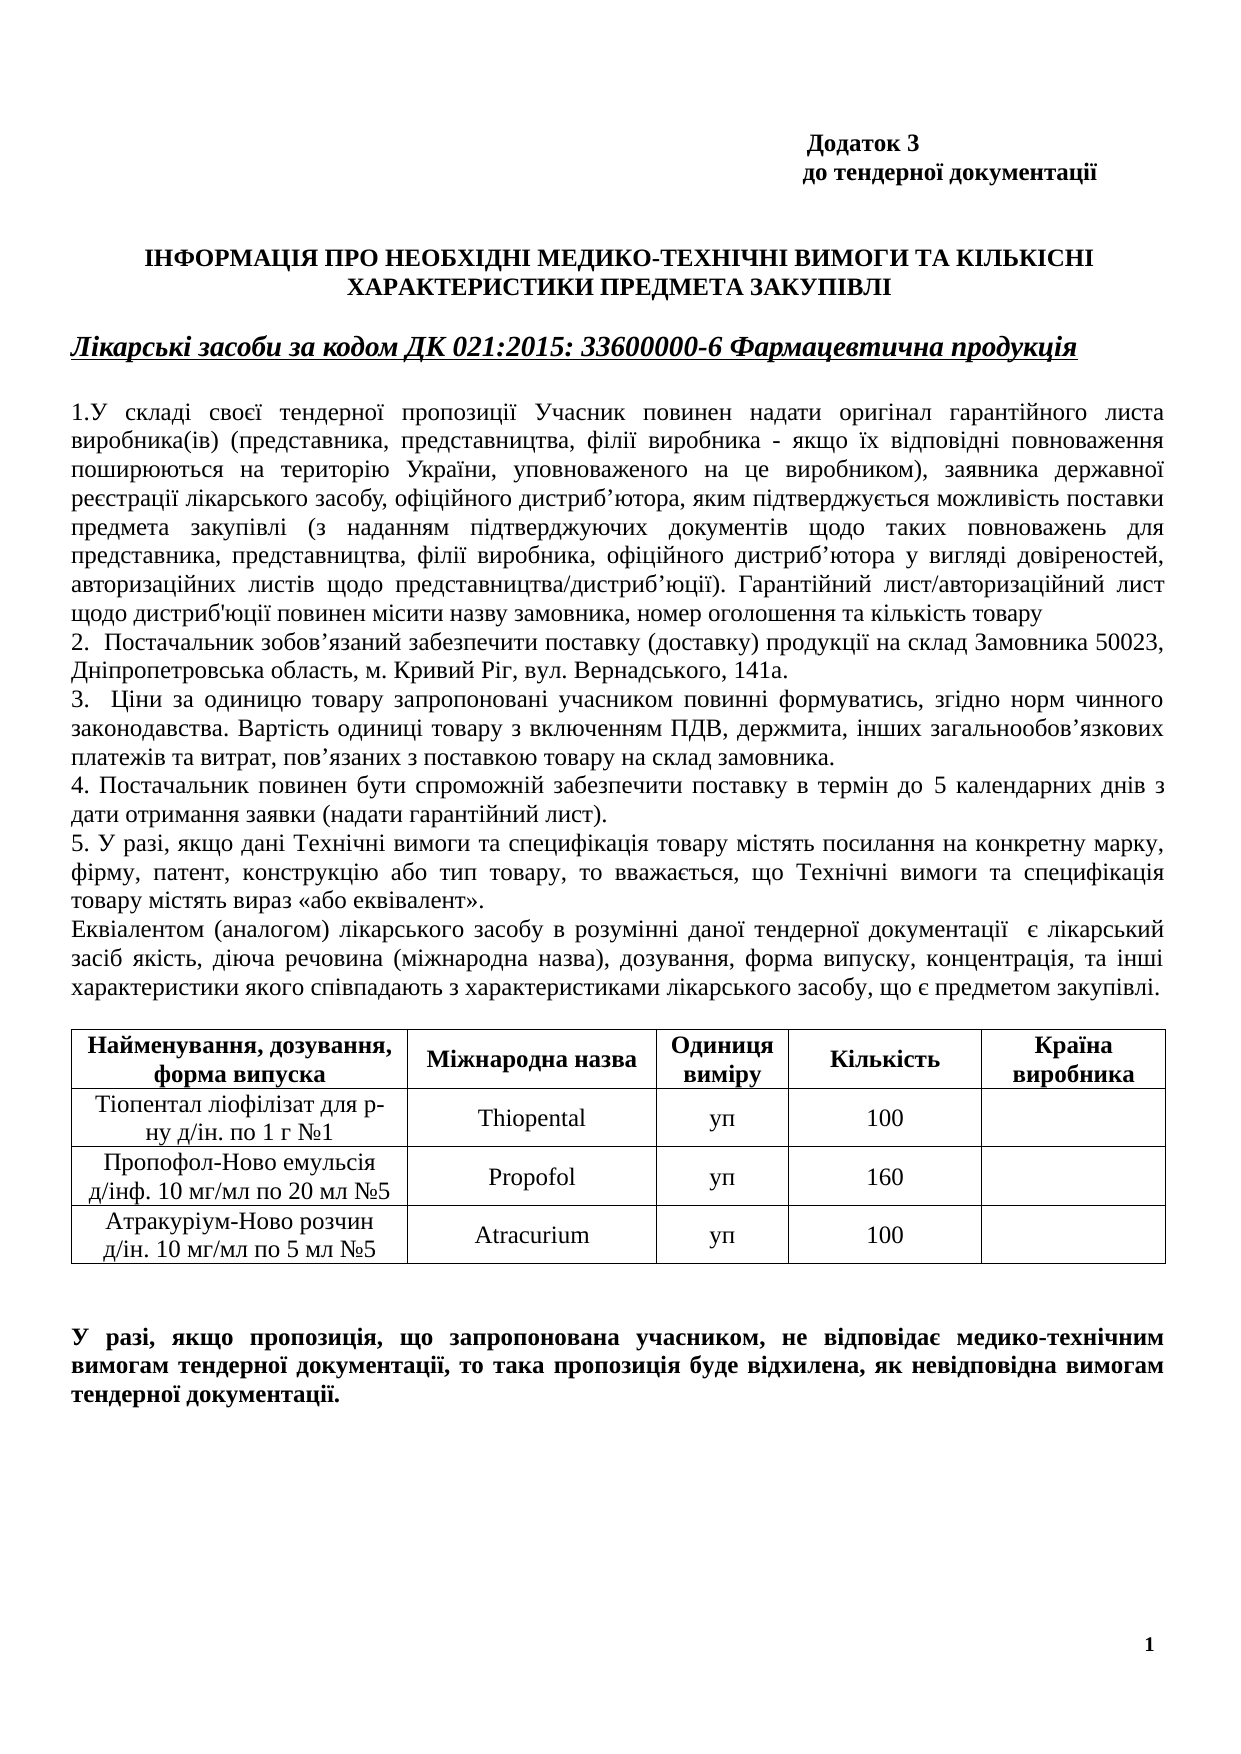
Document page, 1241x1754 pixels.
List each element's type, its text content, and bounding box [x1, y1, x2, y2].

table_header Країна виробника [982, 1030, 1165, 1088]
text Еквіалентом (аналогом) лікарського засобу в розумінні даної тендерної документації є лікарський засіб якість, діюча речовина (міжнародна назва), дозування, форма випуску, концентрація, та інші характеристики якого співпадають з характеристиками лікарського засобу, що є предметом закупівлі. [71, 914, 1165, 1000]
table_header Найменування, дозування, форма випуска [72, 1030, 407, 1088]
text до тендерної документації [71, 157, 1168, 186]
text Лікарські засоби за кодом ДК 021:2015: 33600000-6 Фармацевтична продукція [71, 329, 1165, 363]
table_cell 160 [789, 1147, 981, 1205]
table_cell уп [657, 1206, 788, 1263]
text 2. Постачальник зобов’язаний забезпечити поставку (доставку) продукції на склад Замовника 50023, Дніпропетровська область, м. Кривий Ріг, вул. Вернадського, 141а. [71, 627, 1165, 684]
text ХАРАКТЕРИСТИКИ ПРЕДМЕТА ЗАКУПІВЛІ [71, 272, 1168, 301]
table_cell уп [657, 1147, 788, 1205]
table_cell Thiopental [408, 1089, 656, 1146]
table_cell Propofol [408, 1147, 656, 1205]
text У разі, якщо пропозиція, що запропонована учасником, не відповідає медико-технічним вимогам тендерної документації, то така пропозиція буде відхилена, як невідповідна вимогам тендерної документації. [71, 1322, 1165, 1408]
text ІНФОРМАЦІЯ ПРО НЕОБХІДНІ МЕДИКО-ТЕХНІЧНІ ВИМОГИ ТА КІЛЬКІСНІ [71, 243, 1168, 272]
table_cell [982, 1206, 1165, 1263]
table_cell [982, 1089, 1165, 1146]
text 3. Ціни за одиницю товару запропоновані учасником повинні формуватись, згідно норм чинного законодавства. Вартість одиниці товару з включенням ПДВ, держмита, інших загальнообов’язкових платежів та витрат, пов’язаних з поставкою товару на склад замовника. [71, 684, 1165, 770]
table_cell Атракуріум-Ново розчин д/ін. 10 мг/мл по 5 мл №5 [72, 1206, 407, 1263]
text 1.У складі своєї тендерної пропозиції Учасник повинен надати оригінал гарантійного листа виробника(ів) (представника, представництва, філії виробника - якщо їх відповідні повноваження поширюються на територію України, уповноваженого на це виробником), заявника державної реєстрації лікарського засобу, офіційного дистриб’ютора, яким підтверджується можливість поставки предмета закупівлі (з наданням підтверджуючих документів щодо таких повноважень для представника, представництва, філії виробника, офіційного дистриб’ютора у вигляді довіреностей, авторизаційних листів щодо представництва/дистриб’юції). Гарантійний лист/авторизаційний лист щодо дистриб'юції повинен місити назву замовника, номер оголошення та кількість товару [71, 397, 1165, 627]
table_cell Тіопентал ліофілізат для р-ну д/ін. по 1 г №1 [72, 1089, 407, 1146]
table_cell уп [657, 1089, 788, 1146]
table_cell Atracurium [408, 1206, 656, 1263]
table_cell 100 [789, 1089, 981, 1146]
table_cell Пропофол-Ново емульсія д/інф. 10 мг/мл по 20 мл №5 [72, 1147, 407, 1205]
table_header Одиниця виміру [657, 1030, 788, 1088]
text 5. У разі, якщо дані Технічні вимоги та специфікація товару містять посилання на конкретну марку, фірму, патент, конструкцію або тип товару, то вважається, що Технічні вимоги та специфікація товару містять вираз «або еквівалент». [71, 828, 1165, 914]
table_header Кількість [789, 1030, 981, 1088]
text 4. Постачальник повинен бути спроможній забезпечити поставку в термін до 5 календарних днів з дати отримання заявки (надати гарантійний лист). [71, 770, 1165, 828]
table_header Міжнародна назва [408, 1030, 656, 1088]
table_cell [982, 1147, 1165, 1205]
text Додаток 3 [71, 128, 1168, 157]
table_cell 100 [789, 1206, 981, 1263]
